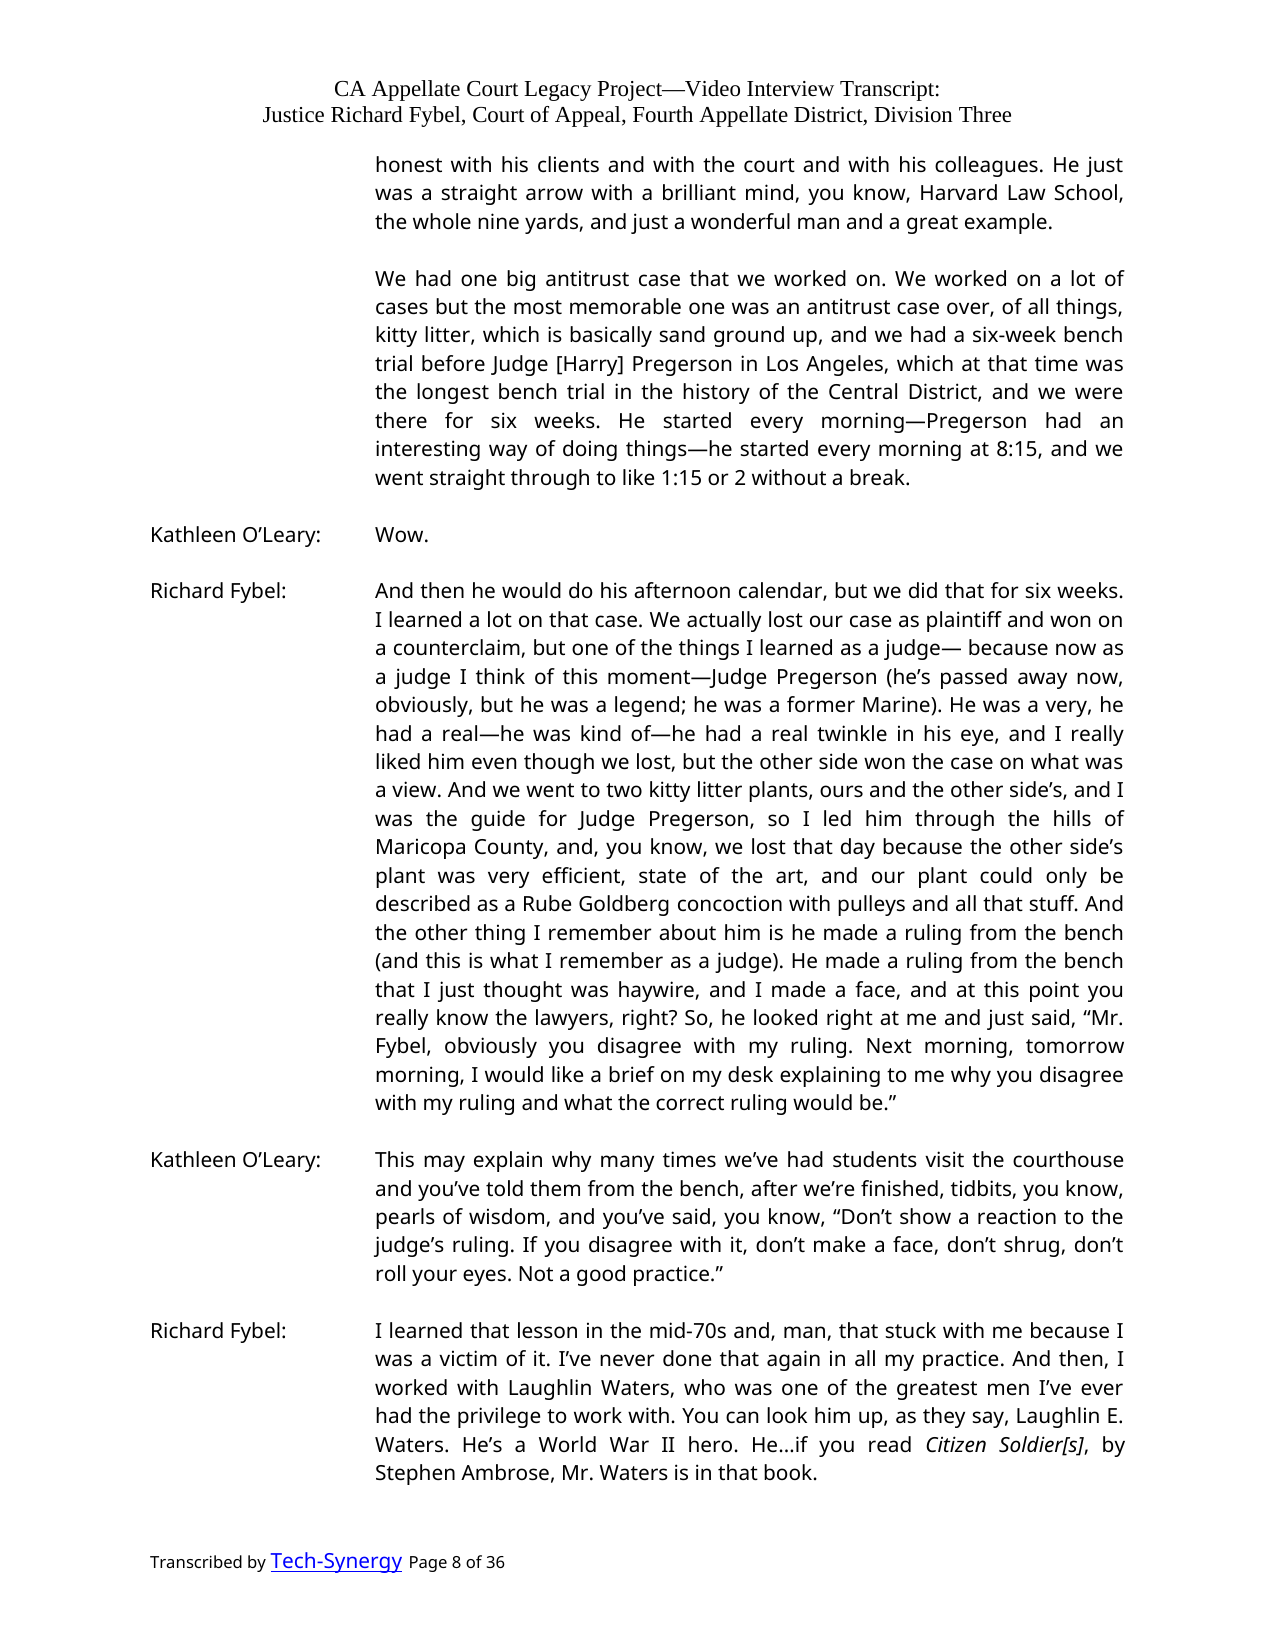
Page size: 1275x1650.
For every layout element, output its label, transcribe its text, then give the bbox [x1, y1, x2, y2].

text Kathleen O’Leary: This may explain why many times we’ve had students visit the courthouse and you’ve told them from the bench, after we’re finished, tidbits, you know, pearls of wisdom, and you’ve said, you know, “Don’t show a reaction to the judge’s ruling. If you disagree with it, don’t make a face, don’t shrug, don’t roll your eyes. Not a good practice.” [150, 1145, 1125, 1287]
text Richard Fybel: And then he would do his afternoon calendar, but we did that for six weeks. I learned a lot on that case. We actually lost our case as plaintiff and won on a counterclaim, but one of the things I learned as a judge— because now as a judge I think of this moment—Judge Pregerson (he’s passed away now, obviously, but he was a legend; he was a former Marine). He was a very, he had a real—he was kind of—he had a real twinkle in his eye, and I really liked him even though we lost, but the other side won the case on what was a view. And we went to two kitty litter plants, ours and the other side’s, and I was the guide for Judge Pregerson, so I led him through the hills of Maricopa County, and, you know, we lost that day because the other side’s plant was very efficient, state of the art, and our plant could only be described as a Rube Goldberg concoction with pulleys and all that stuff. And the other thing I remember about him is he made a ruling from the bench (and this is what I remember as a judge). He made a ruling from the bench that I just thought was haywire, and I made a face, and at this point you really know the lawyers, right? So, he looked right at me and just said, “Mr. Fybel, obviously you disagree with my ruling. Next morning, tomorrow morning, I would like a brief on my desk explaining to me why you disagree with my ruling and what the correct ruling would be.” [150, 577, 1125, 1117]
text We had one big antitrust case that we worked on. We worked on a lot of cases but the most memorable one was an antitrust case over, of all things, kitty litter, which is basically sand ground up, and we had a six-week bench trial before Judge [Harry] Pregerson in Los Angeles, which at that time was the longest bench trial in the history of the Central District, and we were there for six weeks. He started every morning—Pregerson had an interesting way of doing things—he started every morning at 8:15, and we went straight through to like 1:15 or 2 without a break. [375, 264, 1125, 491]
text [150, 150, 1125, 235]
text Richard Fybel: I learned that lesson in the mid-70s and, man, that stuck with me because I was a victim of it. I’ve never done that again in all my practice. And then, I worked with Laughlin Waters, who was one of the greatest men I’ve ever had the privilege to work with. You can look him up, as they say, Laughlin E. Waters. He’s a World War II hero. He…if you read Citizen Soldier[s], by Stephen Ambrose, Mr. Waters is in that book. [150, 1316, 1125, 1487]
text Kathleen O’Leary: Wow. [150, 520, 1125, 548]
